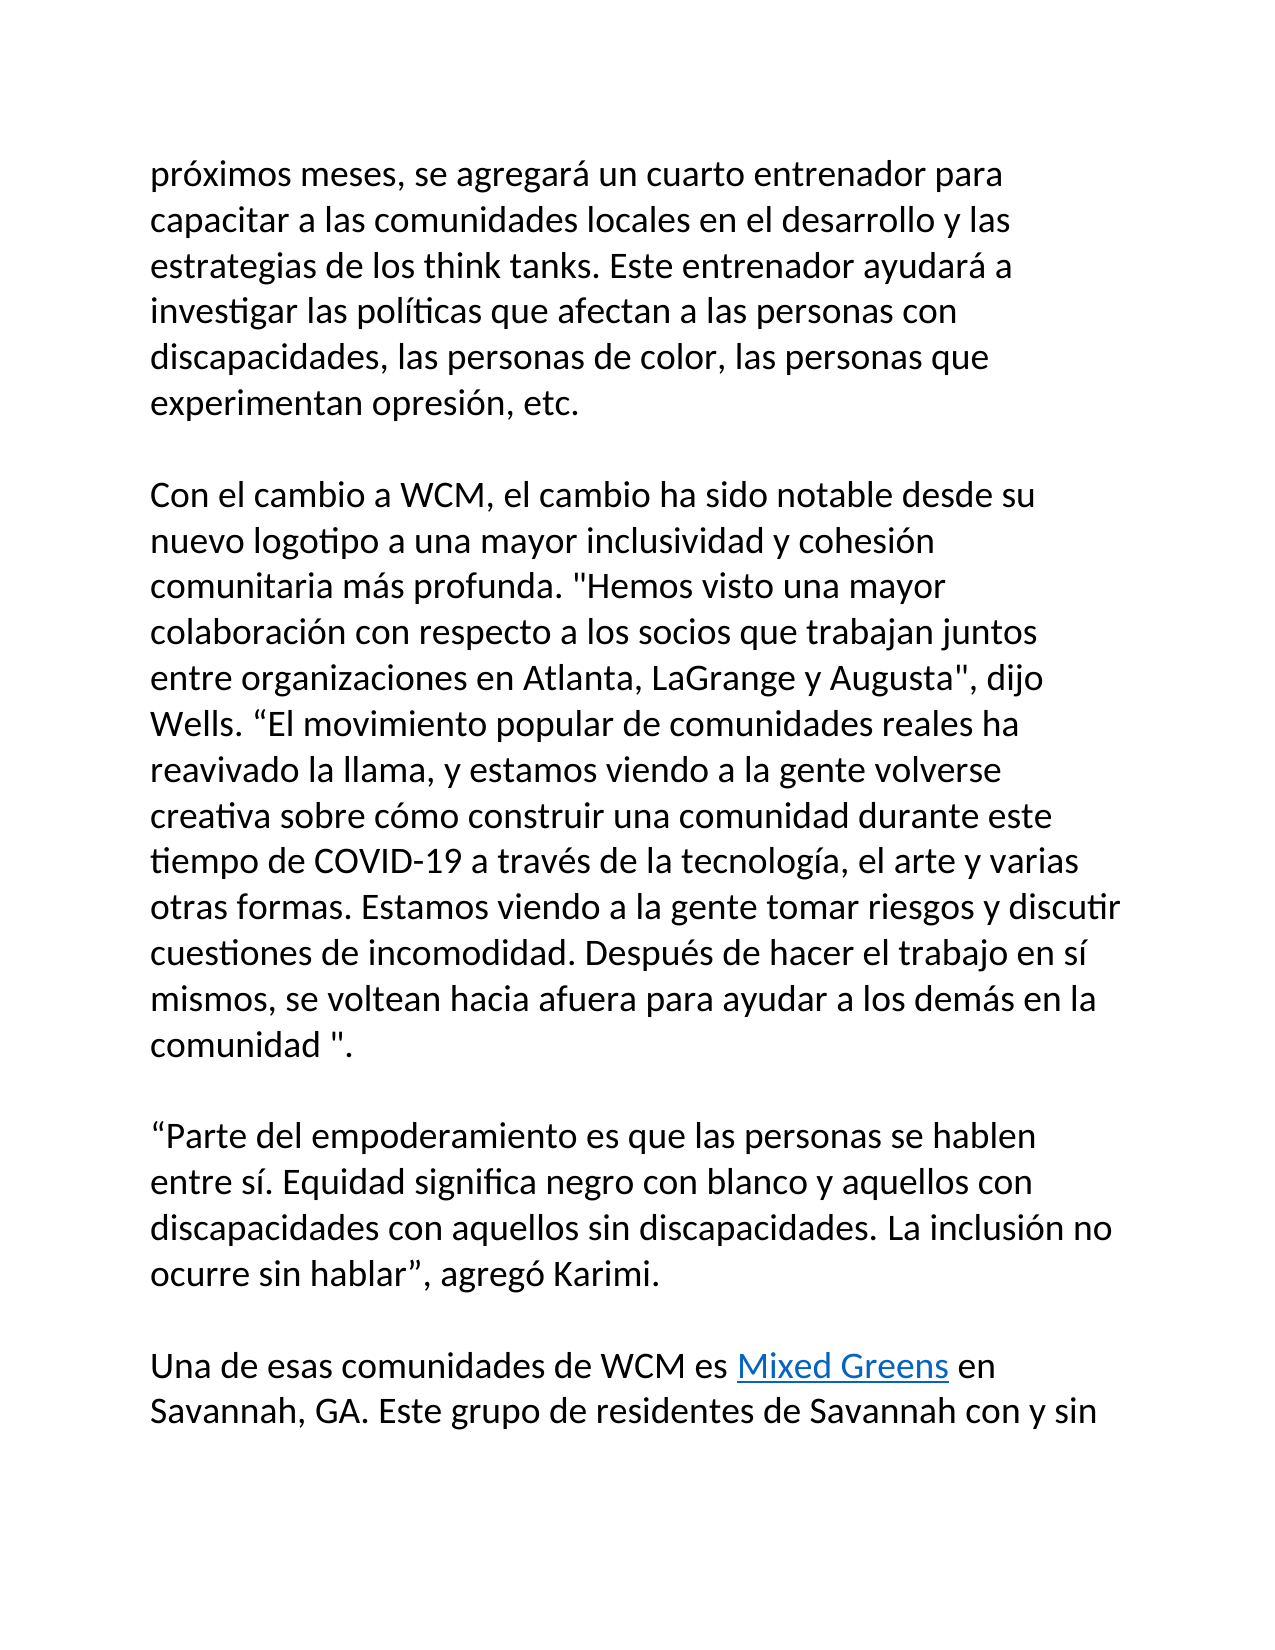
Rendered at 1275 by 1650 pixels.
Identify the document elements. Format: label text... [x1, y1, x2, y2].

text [150, 1342, 1125, 1433]
text “Parte del empoderamiento es que las personas se hablen entre sí. Equidad significa negro con blanco y aquellos con discapacidades con aquellos sin discapacidades. La inclusión no ocurre sin hablar”, agregó Karimi. [150, 1112, 1125, 1296]
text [150, 150, 1125, 425]
text Con el cambio a WCM, el cambio ha sido notable desde su nuevo logotipo a una mayor inclusividad y cohesión comunitaria más profunda. "Hemos visto una mayor colaboración con respecto a los socios que trabajan juntos entre organizaciones en Atlanta, LaGrange y Augusta", dijo Wells. “El movimiento popular de comunidades reales ha reavivado la llama, y estamos viendo a la gente volverse creativa sobre cómo construir una comunidad durante este tiempo de COVID-19 a través de la tecnología, el arte y varias otras formas. Estamos viendo a la gente tomar riesgos y discutir cuestiones de incomodidad. Después de hacer el trabajo en sí mismos, se voltean hacia afuera para ayudar a los demás en la comunidad ". [150, 471, 1125, 1067]
